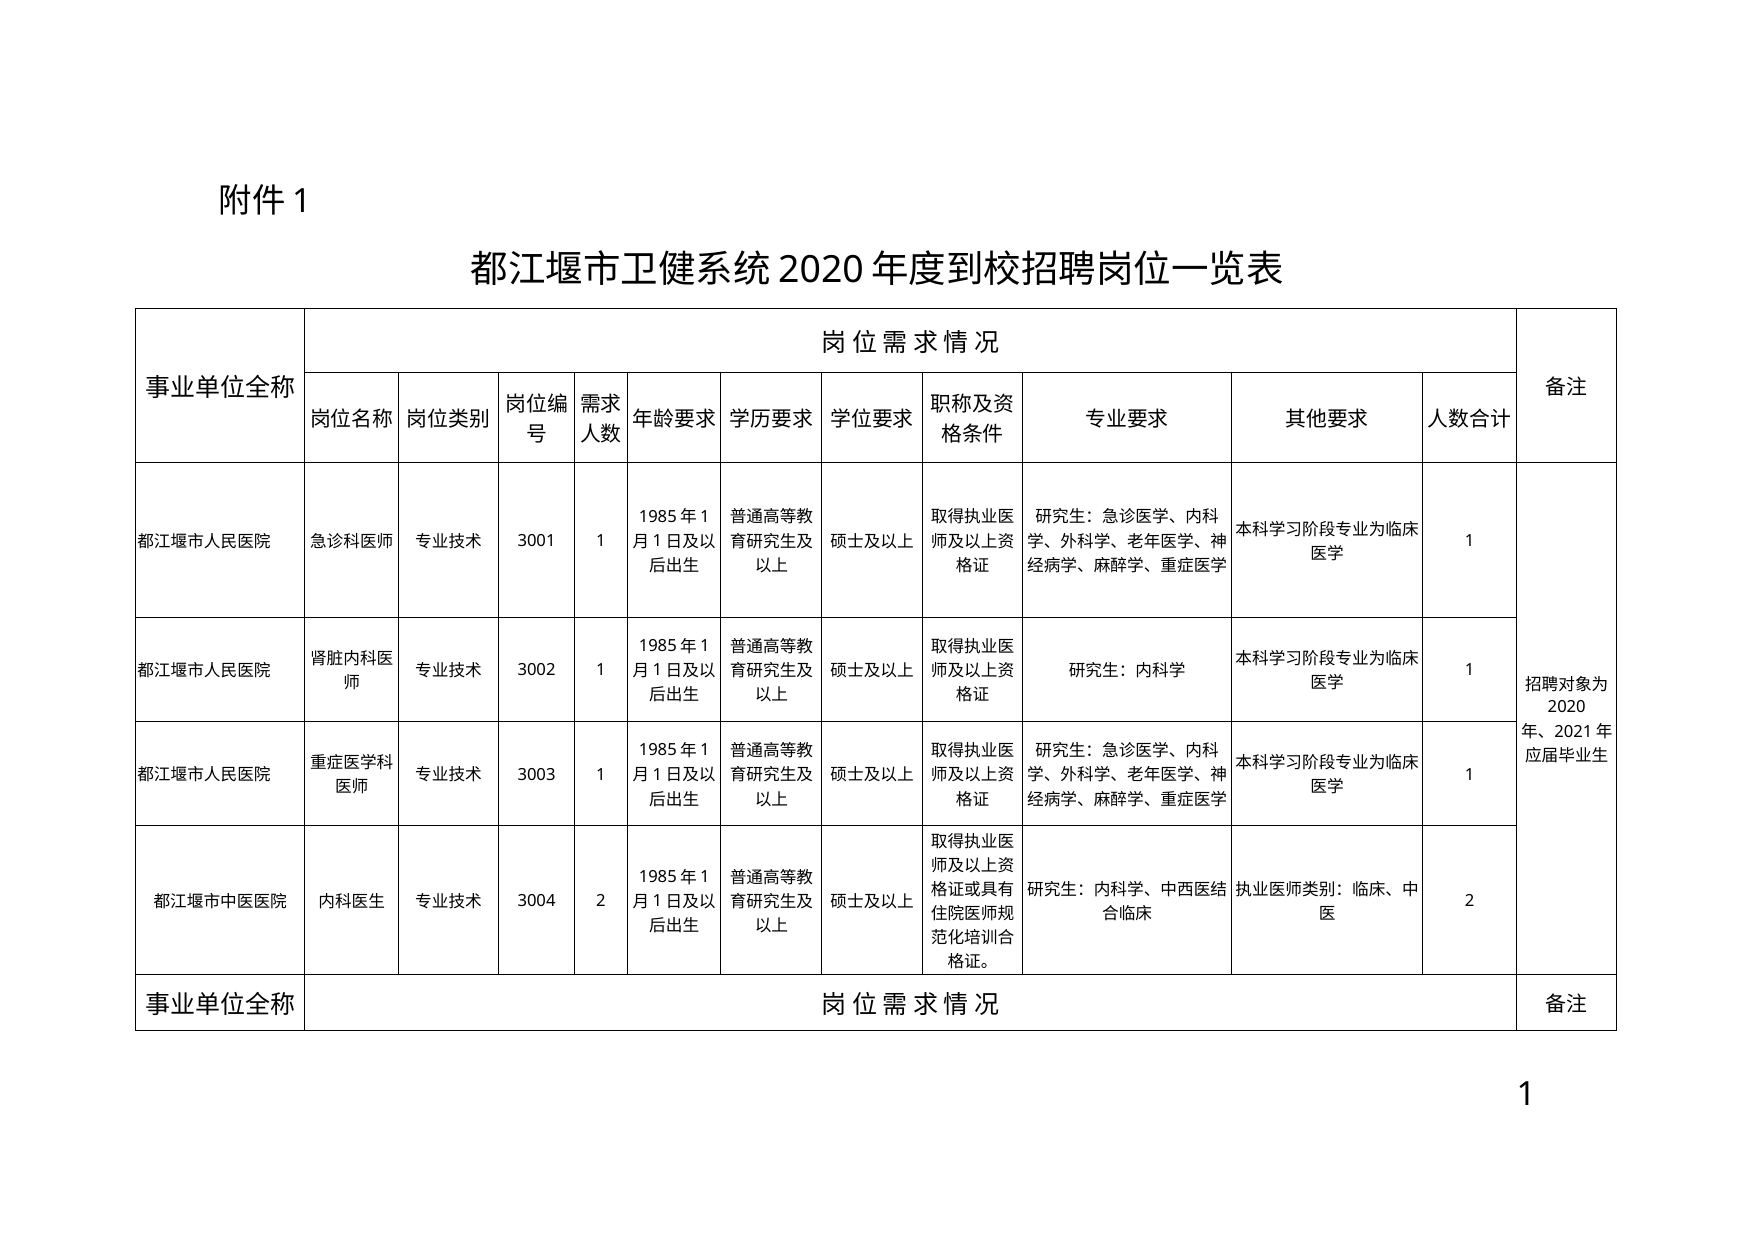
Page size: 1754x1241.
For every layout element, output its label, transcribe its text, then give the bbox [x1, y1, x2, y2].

table_cell 年龄要求 [628, 373, 720, 462]
table_cell 本科学习阶段专业为临床医学 [1232, 722, 1422, 825]
table_cell 专业技术 [399, 826, 498, 974]
table_cell 研究生：内科学 [1023, 618, 1231, 721]
table_cell 执业医师类别：临床、中医 [1232, 826, 1422, 974]
table_cell 普通高等教育研究生及以上 [721, 722, 821, 825]
table_cell 内科医生 [305, 826, 398, 974]
table_cell 硕士及以上 [822, 618, 922, 721]
table_cell 硕士及以上 [822, 463, 922, 617]
table_cell 岗 位 需 求 情 况 [305, 975, 1516, 1030]
table_cell 招聘对象为2020年、2021年应届毕业生 [1517, 463, 1616, 974]
table_cell 需求人数 [575, 373, 627, 462]
table_cell 专业技术 [399, 722, 498, 825]
table_cell 职称及资格条件 [923, 373, 1022, 462]
table_cell 岗位名称 [305, 373, 398, 462]
table_cell 学位要求 [822, 373, 922, 462]
table_cell 3003 [499, 722, 574, 825]
table_cell 学历要求 [721, 373, 821, 462]
table_cell 1985年1月1日及以后出生 [628, 722, 720, 825]
table_cell 1985年1月1日及以后出生 [628, 463, 720, 617]
table_cell 1 [1423, 618, 1516, 721]
table_cell 都江堰市人民医院 [136, 722, 304, 825]
table_cell 研究生：急诊医学、内科学、外科学、老年医学、神经病学、麻醉学、重症医学 [1023, 722, 1231, 825]
table_cell 都江堰市中医医院 [136, 826, 304, 974]
table_cell 备注 [1517, 975, 1616, 1030]
table_cell 1 [575, 722, 627, 825]
table_cell 硕士及以上 [822, 826, 922, 974]
table_cell 急诊科医师 [305, 463, 398, 617]
table_cell 岗位编号 [499, 373, 574, 462]
table_cell 岗位类别 [399, 373, 498, 462]
text 附件1 [218, 165, 1535, 224]
table_cell 3001 [499, 463, 574, 617]
table_cell 专业技术 [399, 463, 498, 617]
table_cell 人数合计 [1423, 373, 1516, 462]
table_cell 专业要求 [1023, 373, 1231, 462]
table_cell 专业技术 [399, 618, 498, 721]
table_cell 普通高等教育研究生及以上 [721, 463, 821, 617]
table_cell 本科学习阶段专业为临床医学 [1232, 618, 1422, 721]
table_cell 研究生：内科学、中西医结合临床 [1023, 826, 1231, 974]
table_cell 3002 [499, 618, 574, 721]
table_cell 取得执业医师及以上资格证 [923, 618, 1022, 721]
table_header 事业单位全称 [136, 309, 304, 462]
table_cell 普通高等教育研究生及以上 [721, 618, 821, 721]
table_cell 1985年1月1日及以后出生 [628, 618, 720, 721]
table_cell 2 [1423, 826, 1516, 974]
table_cell 1 [1423, 463, 1516, 617]
table_cell 事业单位全称 [136, 975, 304, 1030]
table_cell 都江堰市人民医院 [136, 618, 304, 721]
table_cell 肾脏内科医师 [305, 618, 398, 721]
table_cell 普通高等教育研究生及以上 [721, 826, 821, 974]
table_cell 本科学习阶段专业为临床医学 [1232, 463, 1422, 617]
table_cell 取得执业医师及以上资格证或具有住院医师规范化培训合格证。 [923, 826, 1022, 974]
table_cell 其他要求 [1232, 373, 1422, 462]
table_cell 重症医学科医师 [305, 722, 398, 825]
table_cell 3004 [499, 826, 574, 974]
table_header 备注 [1517, 309, 1616, 462]
table_cell 2 [575, 826, 627, 974]
table_cell 1 [1423, 722, 1516, 825]
table_cell 取得执业医师及以上资格证 [923, 722, 1022, 825]
table_cell 1 [575, 463, 627, 617]
table_cell 1985年1月1日及以后出生 [628, 826, 720, 974]
table_header 岗 位 需 求 情 况 [305, 309, 1516, 372]
table_cell 硕士及以上 [822, 722, 922, 825]
table_cell 都江堰市人民医院 [136, 463, 304, 617]
table_cell 取得执业医师及以上资格证 [923, 463, 1022, 617]
table_header 都江堰市卫健系统2020年度到校招聘岗位一览表 [89, 224, 1665, 308]
table_cell 研究生：急诊医学、内科学、外科学、老年医学、神经病学、麻醉学、重症医学 [1023, 463, 1231, 617]
table_cell 1 [575, 618, 627, 721]
